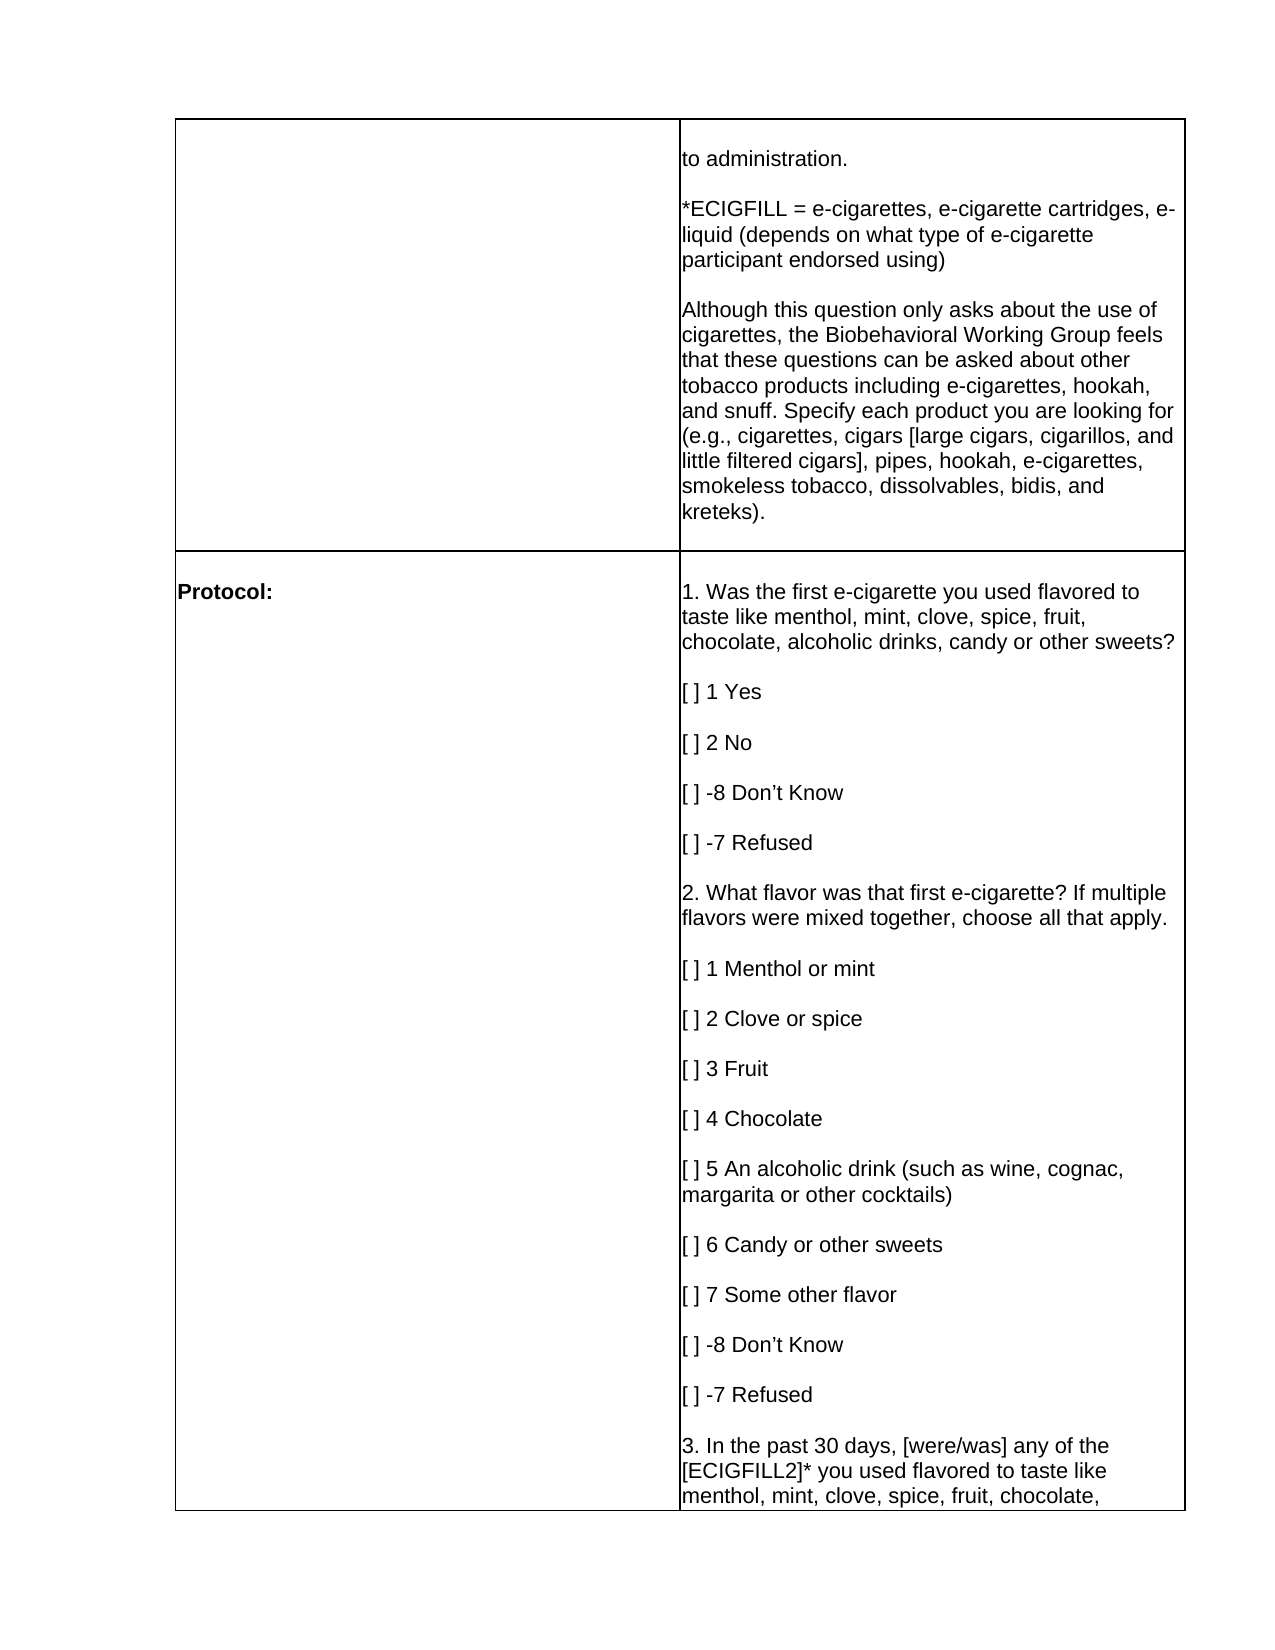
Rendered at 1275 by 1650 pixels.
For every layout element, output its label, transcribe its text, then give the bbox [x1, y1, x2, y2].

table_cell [681, 552, 1184, 1510]
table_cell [176, 120, 679, 550]
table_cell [681, 120, 1184, 550]
table_cell Protocol: [176, 552, 679, 1510]
